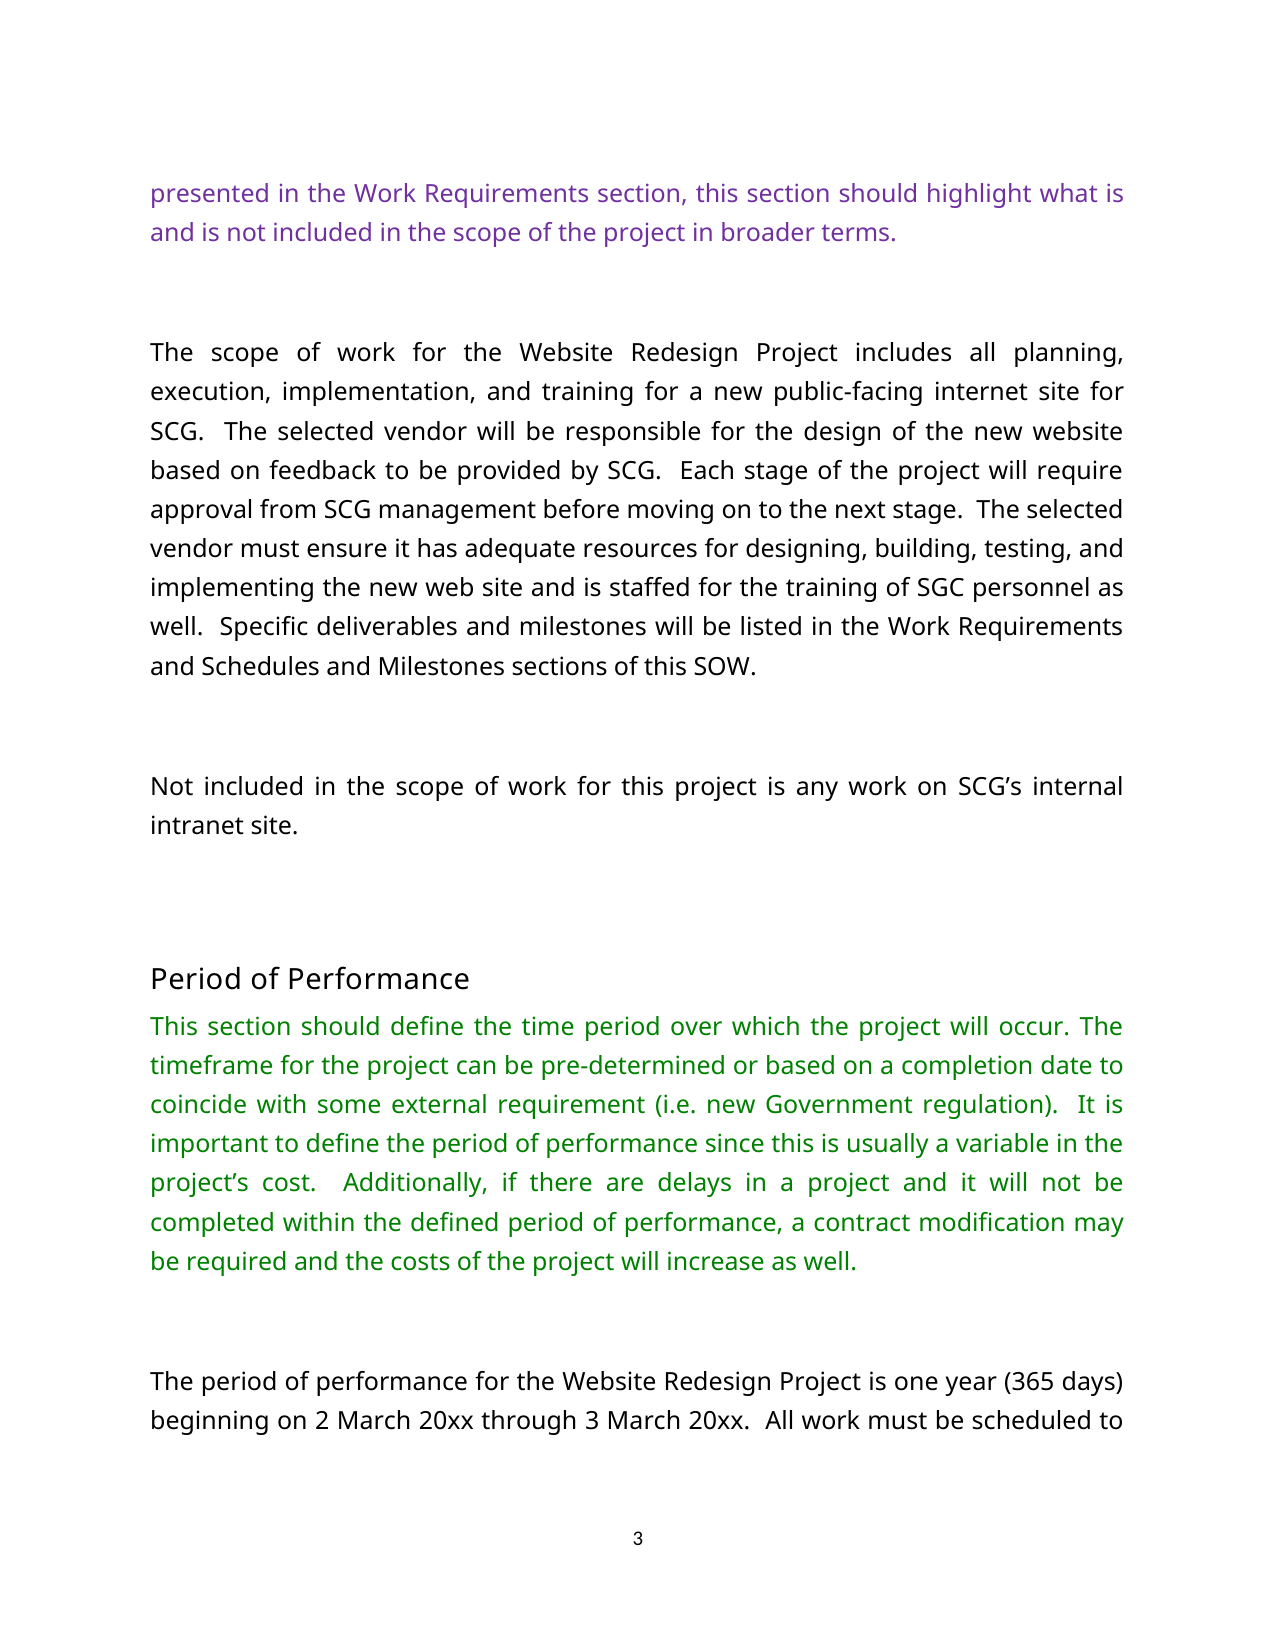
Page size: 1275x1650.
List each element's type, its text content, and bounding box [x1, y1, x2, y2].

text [150, 176, 1125, 249]
text The scope of work for the Website Redesign Project includes all planning, execution, implementation, and training for a new public-facing internet site for SCG. The selected vendor will be responsible for the design of the new website based on feedback to be provided by SCG. Each stage of the project will require approval from SCG management before moving on to the next stage. The selected vendor must ensure it has adequate resources for designing, building, testing, and implementing the new web site and is staffed for the training of SGC personnel as well. Specific deliverables and milestones will be listed in the Work Requirements and Schedules and Milestones sections of this SOW. [150, 335, 1125, 682]
text This section should define the time period over which the project will occur. The timeframe for the project can be pre-determined or based on a completion date to coincide with some external requirement (i.e. new Government regulation). It is important to define the period of performance since this is usually a variable in the project’s cost. Additionally, if there are delays in a project and it will not be completed within the defined period of performance, a contract modification may be required and the costs of the project will increase as well. [150, 1008, 1125, 1277]
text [150, 1363, 1125, 1437]
subtitle Period of Performance [150, 959, 1125, 998]
text Not included in the scope of work for this project is any work on SCG’s internal intranet site. [150, 768, 1125, 841]
